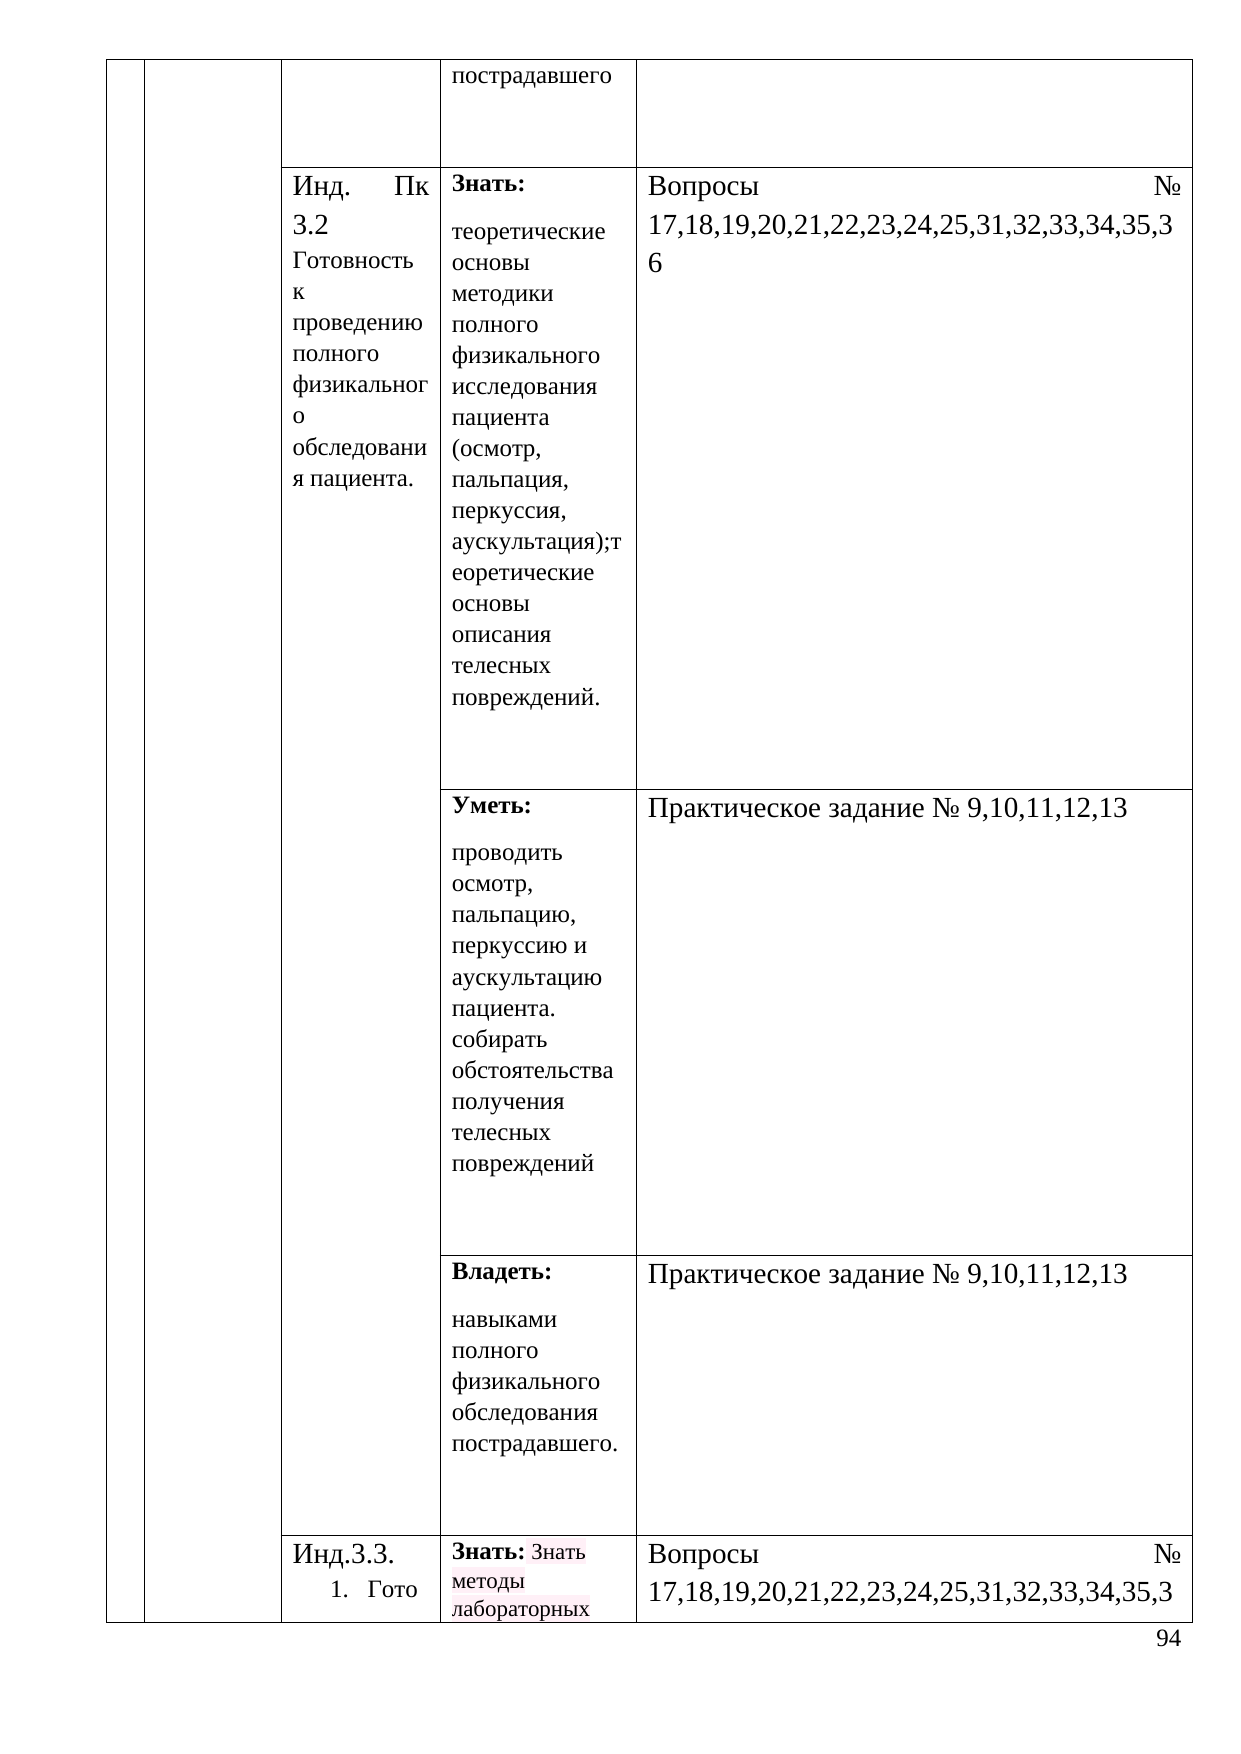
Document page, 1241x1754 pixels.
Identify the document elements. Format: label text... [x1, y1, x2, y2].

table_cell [637, 60, 1192, 167]
table_cell Практическое задание № 9,10,11,12,13 [637, 1256, 1192, 1535]
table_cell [441, 60, 636, 167]
table_cell Вопросы № 17,18,19,20,21,22,23,24,25,31,32,33,34,35,36 [637, 168, 1192, 789]
table_cell Владеть: навыками полного физикального обследования пострадавшего. [441, 1256, 636, 1535]
table_cell Практическое задание № 9,10,11,12,13 [637, 790, 1192, 1255]
table_cell Инд. Пк 3.2 Готовность к проведению полного физикального обследования пациента. [282, 168, 440, 1535]
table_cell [282, 1536, 440, 1622]
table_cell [637, 1536, 1192, 1622]
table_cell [441, 1536, 636, 1622]
table_cell Уметь: проводить осмотр, пальпацию, перкуссию и аускультацию пациента. собирать обстоятельства получения телесных повреждений [441, 790, 636, 1255]
table_cell Знать: теоретические основы методики полного физикального исследования пациента (осмотр, пальпация, перкуссия, аускультация);теоретические основы описания телесных повреждений. [441, 168, 636, 789]
